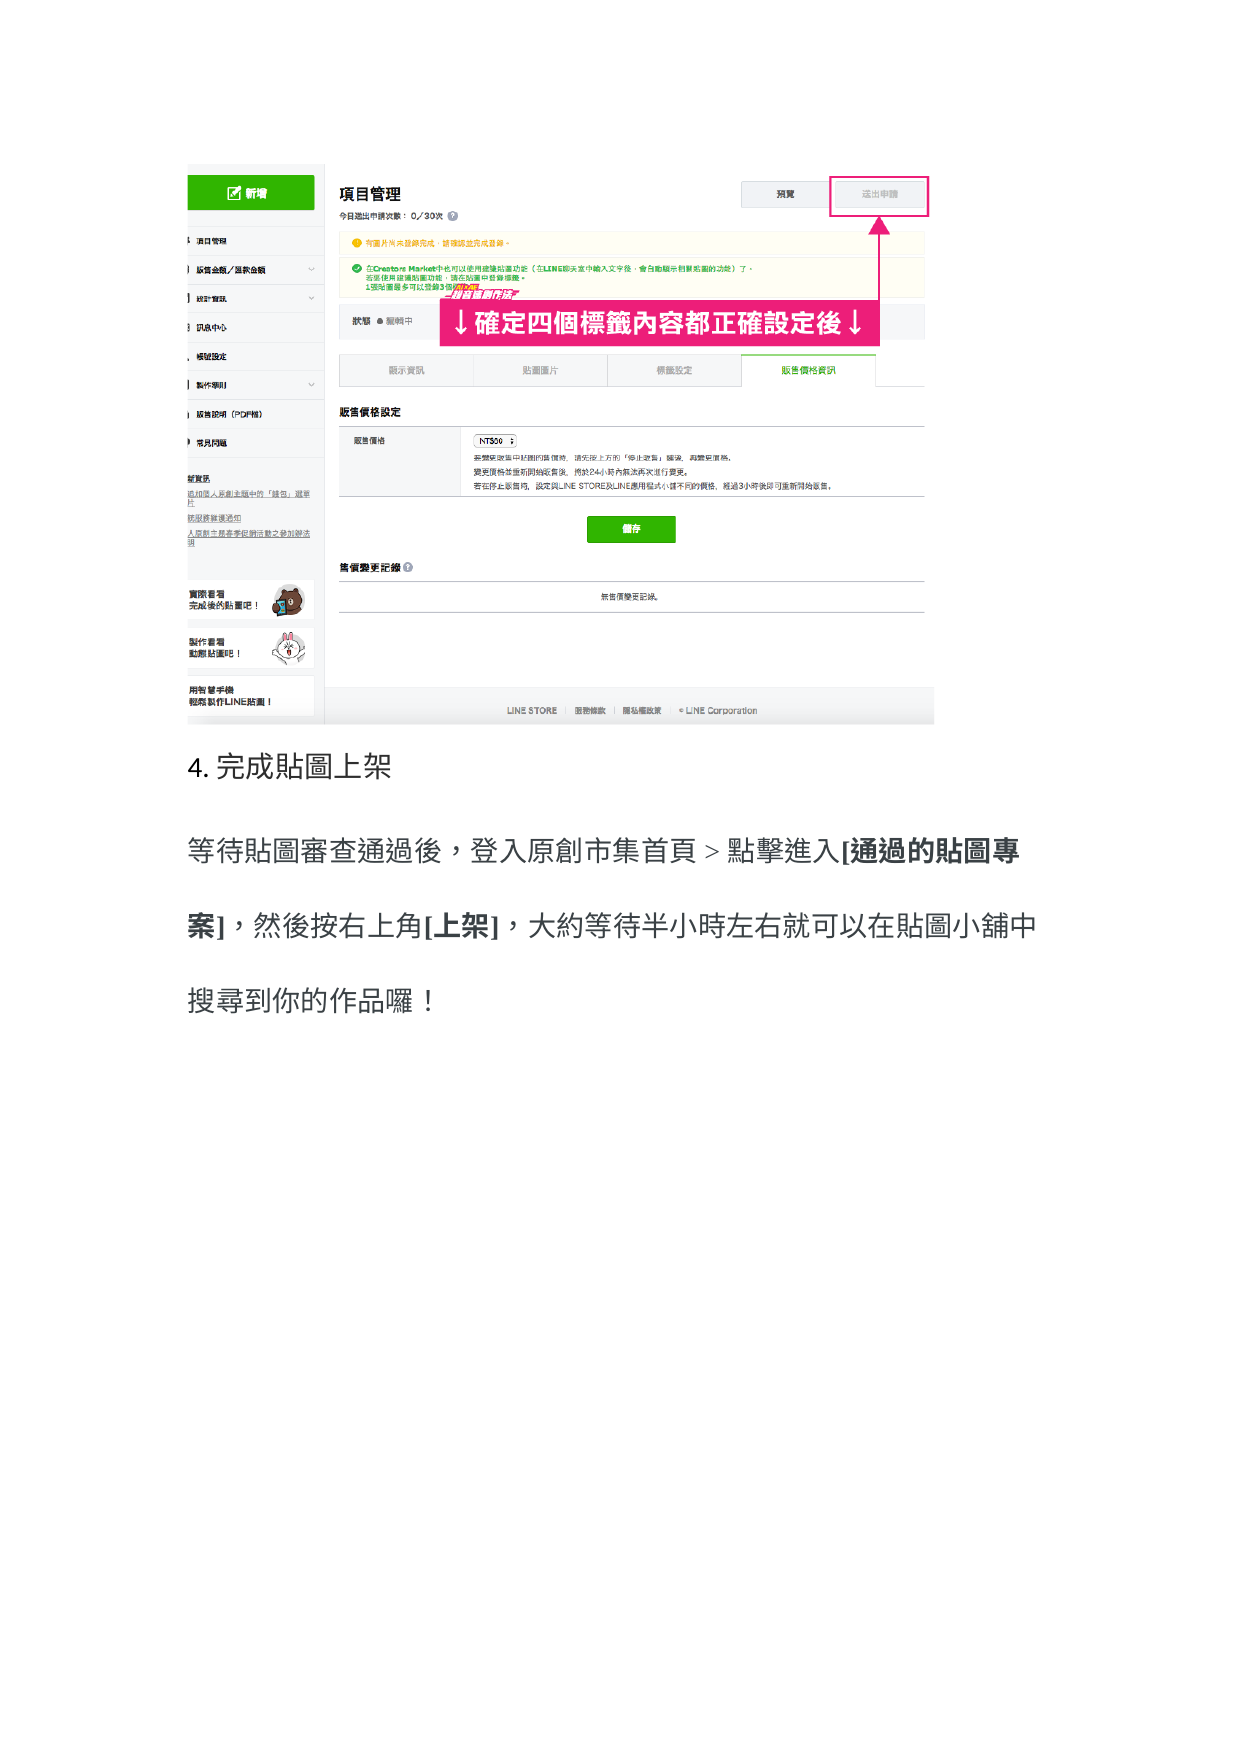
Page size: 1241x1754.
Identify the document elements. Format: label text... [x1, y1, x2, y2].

subtitle 4. 完成貼圖上架 [187, 727, 1053, 802]
text 等待貼圖審查通過後，登入原創市集首頁 > 點擊進入[通過的貼圖專案]，然後按右上角[上架]，大約等待半小時左右就可以在貼圖小舖中搜尋到你的作品囉！ [187, 812, 1053, 1037]
picture [187, 164, 935, 725]
